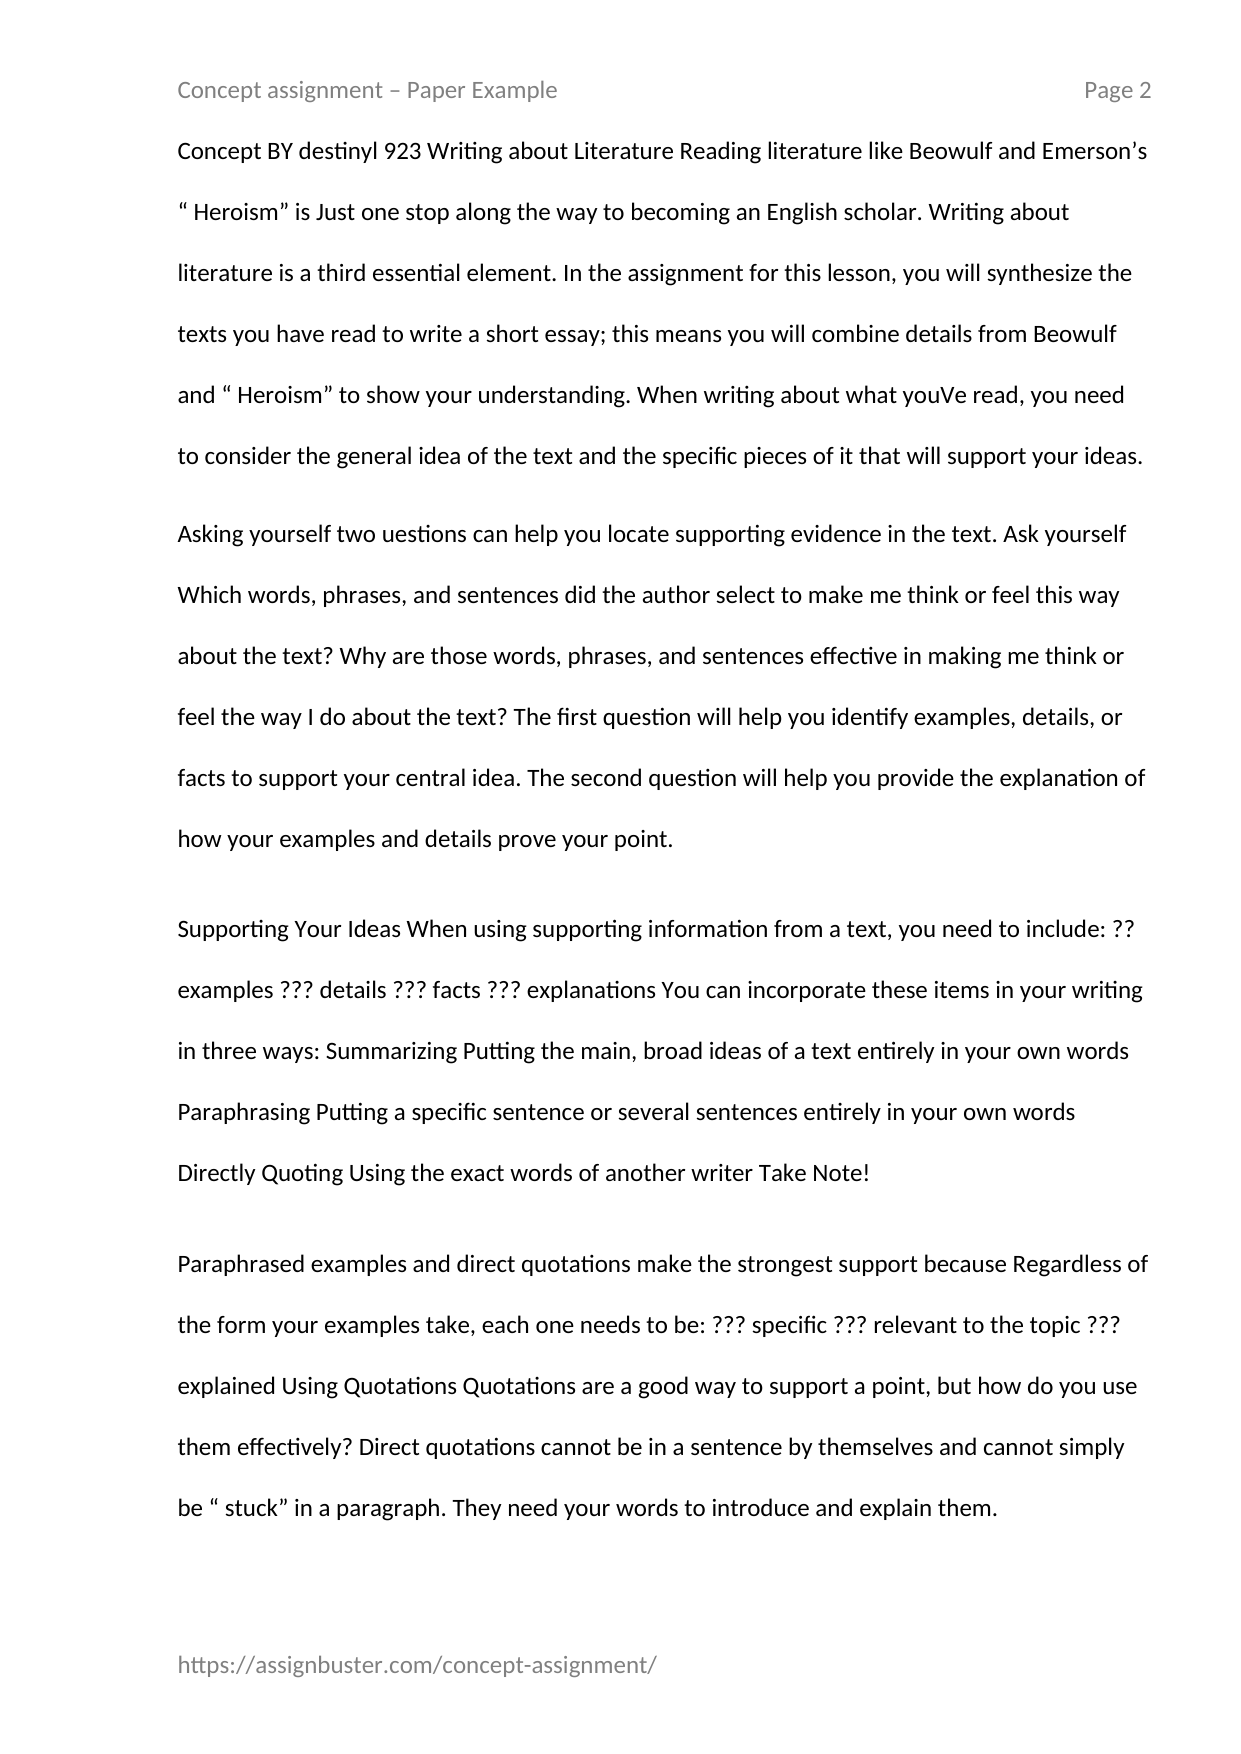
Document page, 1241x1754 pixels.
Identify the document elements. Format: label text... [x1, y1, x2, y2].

text Asking yourself two uestions can help you locate supporting evidence in the text. Ask yourself Which words, phrases, and sentences did the author select to make me think or feel this way about the text? Why are those words, phrases, and sentences effective in making me think or feel the way I do about the text? The first question will help you identify examples, details, or facts to support your central idea. The second question will help you provide the explanation of how your examples and details prove your point. [177, 518, 1152, 853]
text Supporting Your Ideas When using supporting information from a text, you need to include: ?? examples ??? details ??? facts ??? explanations You can incorporate these items in your writing in three ways: Summarizing Putting the main, broad ideas of a text entirely in your own words Paraphrasing Putting a specific sentence or several sentences entirely in your own words Directly Quoting Using the exact words of another writer Take Note! [177, 913, 1152, 1188]
text Paraphrased examples and direct quotations make the strongest support because Regardless of the form your examples take, each one needs to be: ??? specific ??? relevant to the topic ??? explained Using Quotations Quotations are a good way to support a point, but how do you use them effectively? Direct quotations cannot be in a sentence by themselves and cannot simply be “ stuck” in a paragraph. They need your words to introduce and explain them. [177, 1248, 1152, 1523]
text Concept BY destinyl 923 Writing about Literature Reading literature like Beowulf and Emerson’s “ Heroism” is Just one stop along the way to becoming an English scholar. Writing about literature is a third essential element. In the assignment for this lesson, you will synthesize the texts you have read to write a short essay; this means you will combine details from Beowulf and “ Heroism” to show your understanding. When writing about what youVe read, you need to consider the general idea of the text and the specific pieces of it that will support your ideas. [177, 135, 1152, 471]
